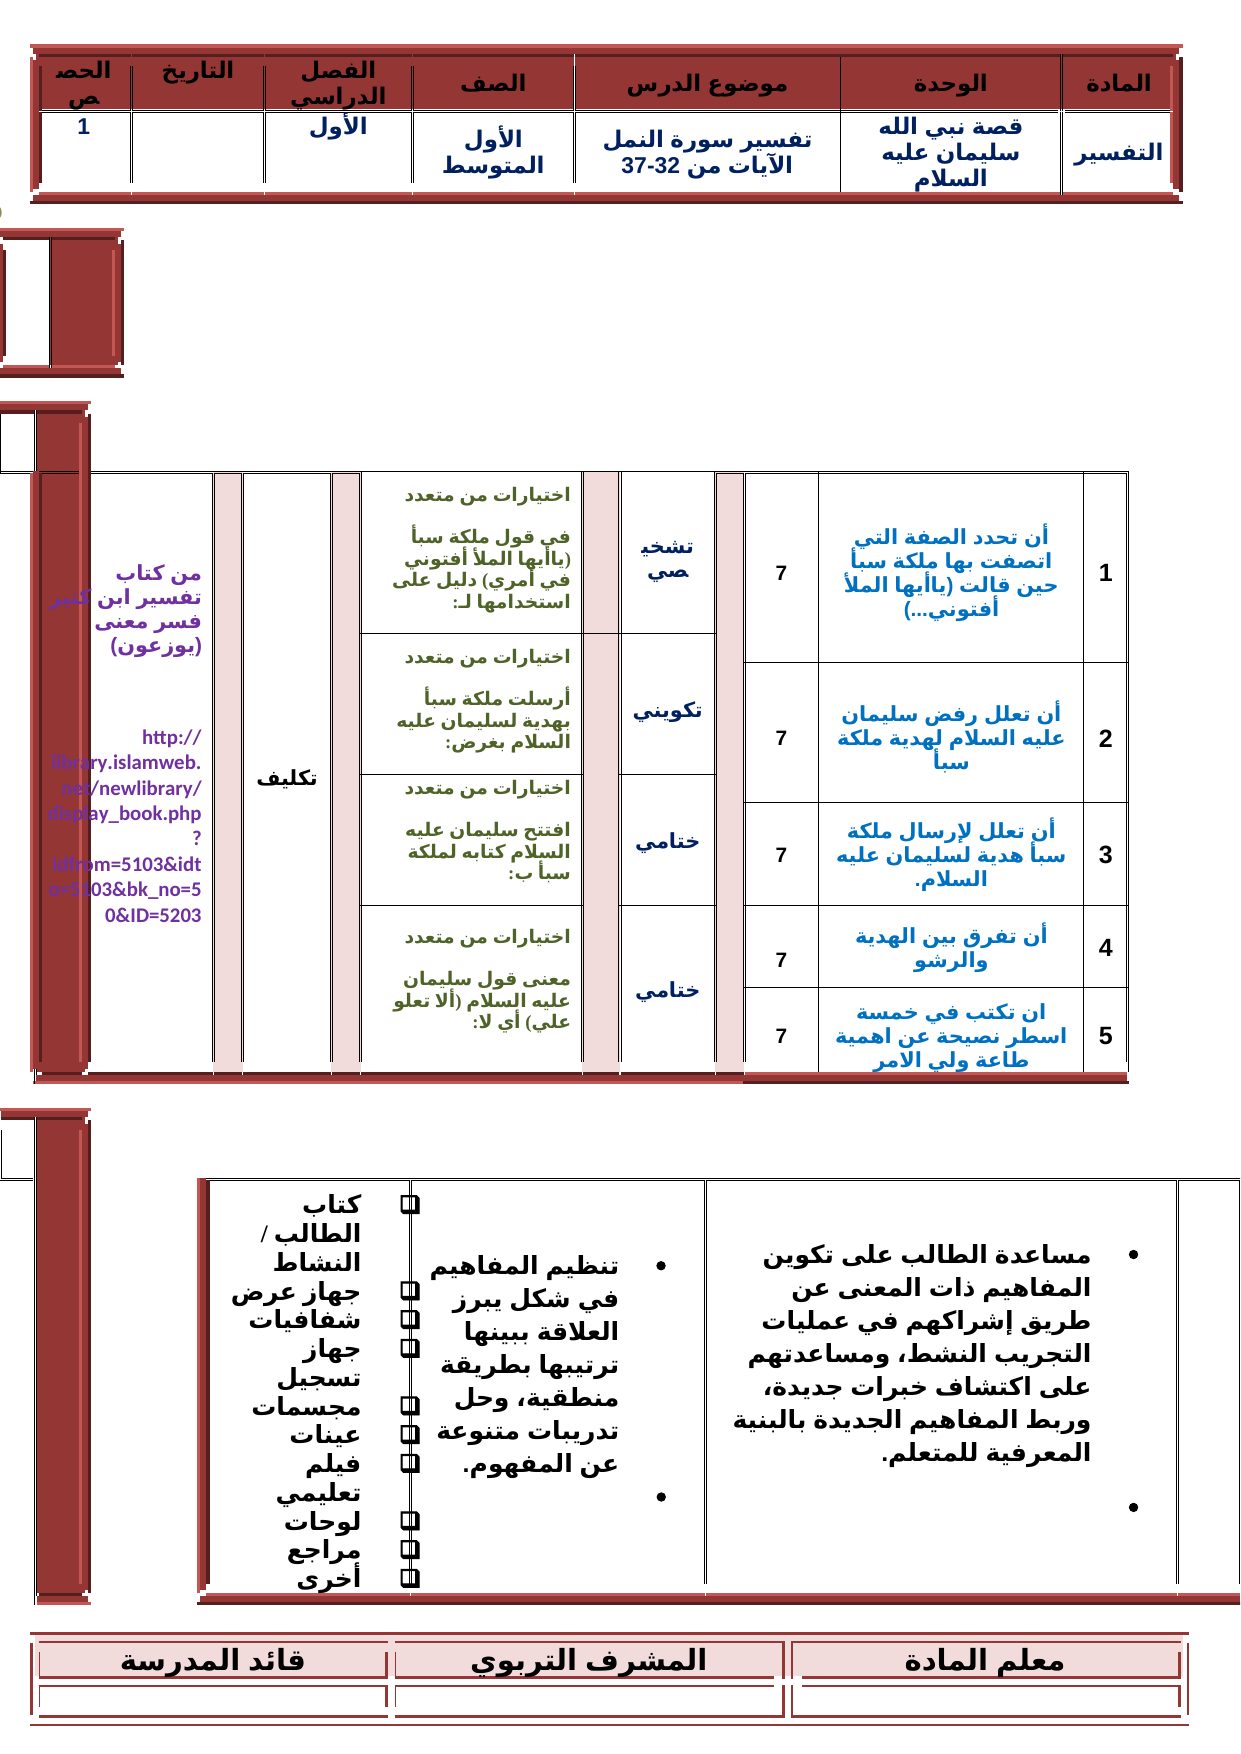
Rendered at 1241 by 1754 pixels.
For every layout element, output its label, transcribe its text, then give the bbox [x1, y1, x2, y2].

table_cell الأول المتوسط [412, 113, 574, 192]
table_cell تنظيم المفاهيم في شكل يبرز العلاقة ببينها ترتيبها بطريقة منطقية، وحل تدريبات متنوعة عن المفهوم. [410, 1181, 705, 1593]
table_cell 1 [1084, 474, 1126, 662]
table_cell [582, 634, 620, 1072]
table_cell قصة نبي الله سليمان عليه السلام [841, 110, 1060, 192]
table_cell 1 [36, 113, 131, 192]
table_cell أن تحدد الصفة التي اتصفت بها ملكة سبأ حين قالت (ياأيها الملأ أفتوني...) [819, 474, 1083, 662]
table_cell أن تعلل رفض سليمان عليه السلام لهدية ملكة سبأ [819, 663, 1083, 802]
table_cell ختامي [620, 906, 715, 1072]
table_cell [584, 472, 618, 633]
table_cell مساعدة الطالب على تكوين المفاهيم ذات المعنى عن طريق إشراكهم في عمليات التجريب النشط، ومساعدتهم على اكتشاف خبرات جديدة، وربط المفاهيم الجديدة بالبنية المعرفية للمتعلم. [705, 1179, 1178, 1593]
table_header الأهداف [37, 410, 85, 471]
table_cell تفسير سورة النمل الآيات من 32-37 [575, 113, 840, 192]
table_header الحصص [36, 54, 131, 109]
table_header التمهيد [52, 237, 118, 365]
table_cell 3 [1084, 803, 1126, 904]
table_cell التفسير [1063, 110, 1176, 192]
table_cell اختيارات من متعدد معنى قول سليمان عليه السلام (ألا تعلو علي) أي لا: [361, 906, 582, 1072]
table_cell من كتاب تفسير ابن كثير فسر معنى (يوزعون) http://library.islamweb.net/newlibrary/display_book.php?idfrom=5103&idto=5103&bk_no=50&ID=5203 [37, 474, 213, 1072]
table_header التاريخ [131, 55, 264, 109]
table_cell تكويني [622, 634, 714, 773]
table_cell أن تفرق بين الهدية والرشو [819, 906, 1083, 987]
table_header المادة [1063, 54, 1176, 109]
table_cell 7 [746, 663, 818, 802]
table_header الوحدة [841, 57, 1060, 109]
table_cell اختيارات من متعدد في قول ملكة سبأ (ياأيها الملأ أفتوني في أمري) دليل على استخدامها لـ: [362, 472, 581, 633]
table_cell كتاب الطالب / النشاط جهاز عرض شفافيات جهاز تسجيل مجسمات عينات فيلم تعليمي لوحات مراجع أخرى [203, 1181, 410, 1593]
table_header الاستراتيجيات [37, 1117, 85, 1593]
table_cell الأول [264, 113, 412, 192]
table_header الصف [412, 55, 574, 109]
table_cell 7 [746, 474, 818, 662]
table_cell أن تعلل لإرسال ملكة سبأ هدية لسليمان عليه السلام. [819, 803, 1083, 904]
table_cell [213, 472, 243, 1072]
table_header الفصل الدراسي [264, 55, 412, 109]
table_header موضوع الدرس [575, 57, 840, 109]
table_cell تكليف [243, 474, 331, 1072]
table_cell 5 [1084, 988, 1128, 1072]
table_cell [715, 474, 744, 1072]
table_cell اختيارات من متعدد افتتح سليمان عليه السلام كتابه لملكة سبأ ب: [362, 775, 581, 904]
table_cell 2 [1084, 663, 1126, 802]
table_cell 7 [744, 988, 818, 1072]
table_cell اختيارات من متعدد أرسلت ملكة سبأ بهدية لسليمان عليه السلام بغرض: [362, 634, 581, 773]
table_cell [131, 113, 264, 192]
table_cell ان تكتب في خمسة اسطر نصيحة عن اهمية طاعة ولي الامر [819, 988, 1083, 1072]
table_cell تشخيصي [622, 472, 714, 633]
table_cell 4 [1084, 906, 1126, 987]
table_cell [331, 474, 361, 1072]
table_cell ختامي [622, 775, 714, 904]
table_cell 7 [746, 906, 818, 987]
table_cell 7 [746, 803, 818, 904]
